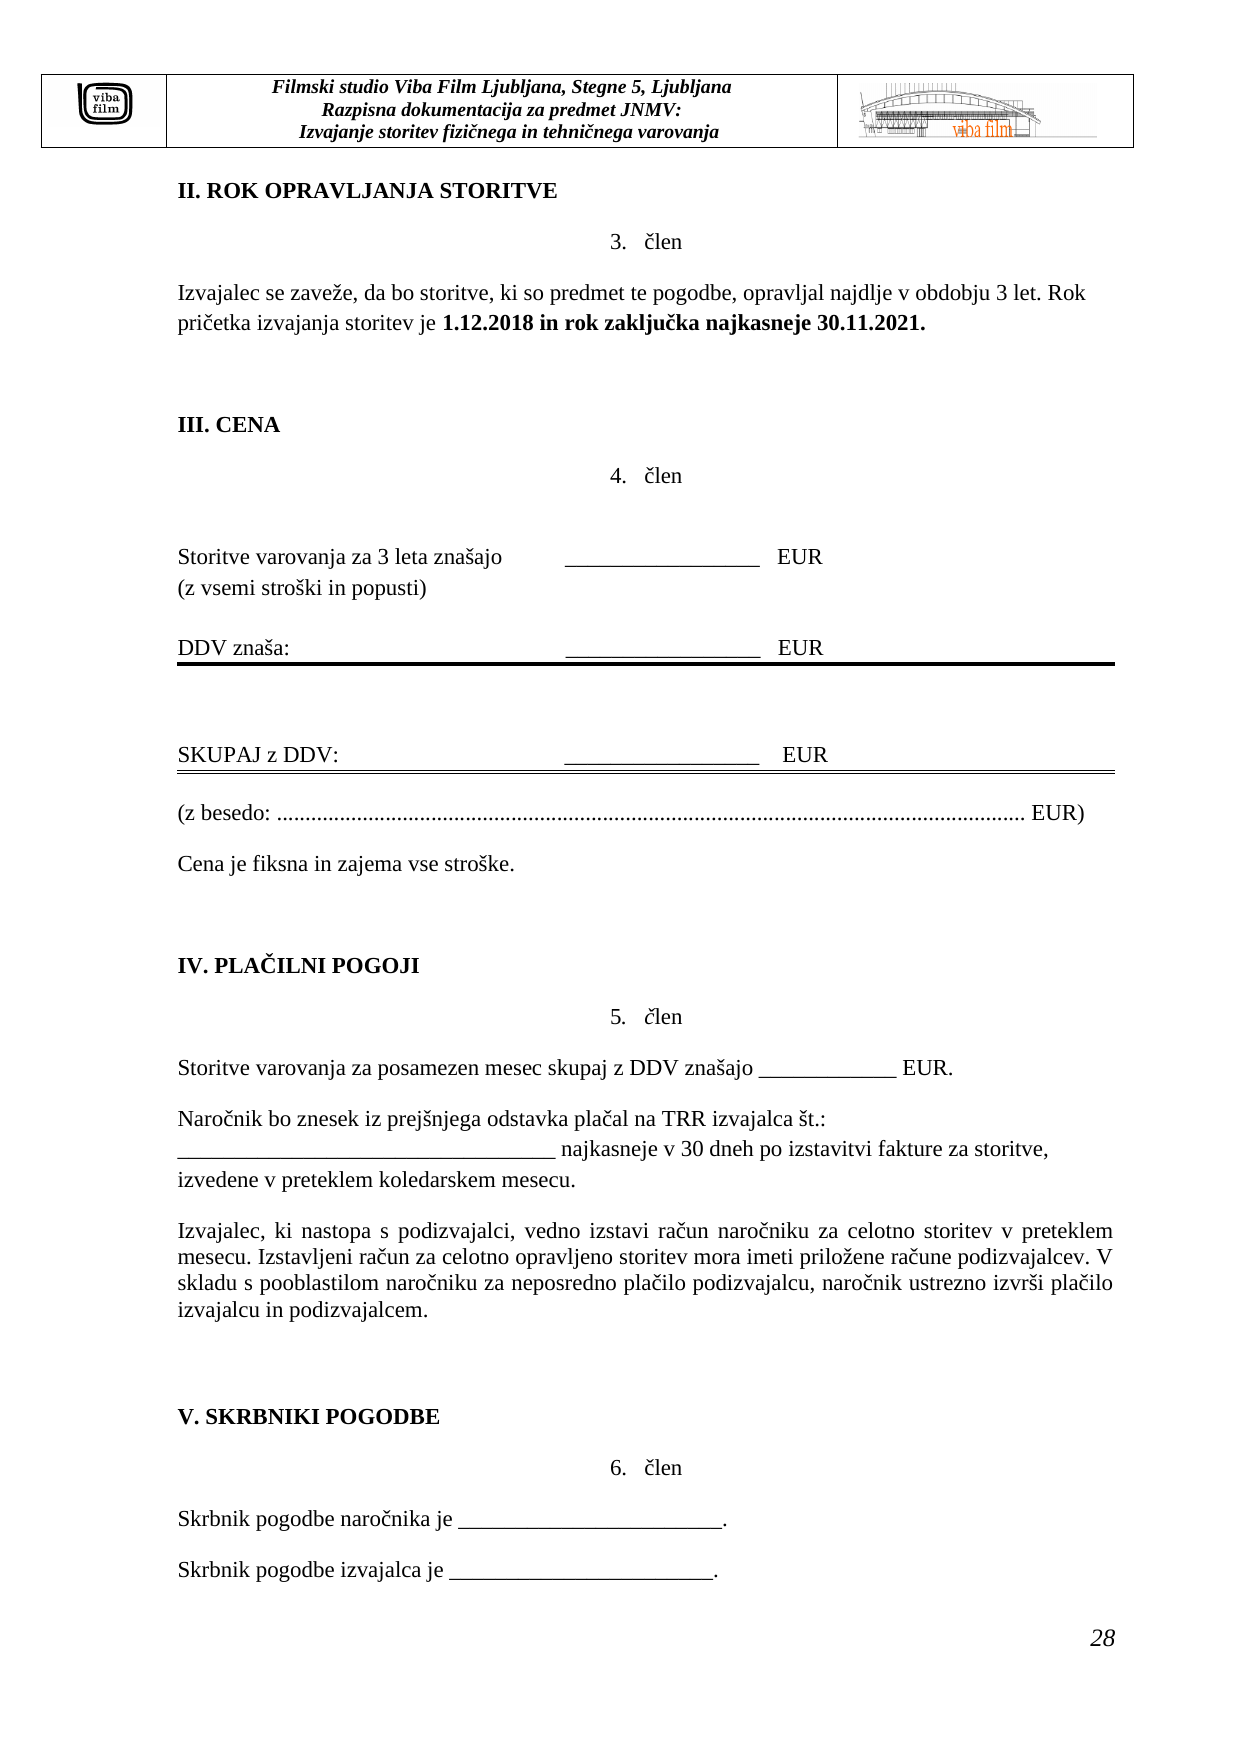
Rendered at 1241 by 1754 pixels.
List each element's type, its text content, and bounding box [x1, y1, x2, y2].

text III. CENA [177, 411, 1115, 437]
picture [48, 75, 161, 127]
text (z besedo: ................................................................................................................................... EUR) [177, 799, 1115, 825]
text V. SKRBNIKI POGODBE [177, 1403, 1115, 1430]
text IV. PLAČILNI POGOJI [177, 952, 1115, 978]
text SKUPAJ z DDV: _________________ EUR [177, 741, 1115, 770]
text 6. člen [177, 1454, 1115, 1481]
text Izvajalec se zaveže, da bo storitve, ki so predmet te pogodbe, opravljal najdlje v obdobju 3 let. Rok pričetka izvajanja storitev je 1.12.2018 in rok zaključka najkasneje 30.11.2021. [177, 279, 1115, 335]
text Skrbnik pogodbe naročnika je _______________________. [177, 1506, 1115, 1532]
text Storitve varovanja za posamezen mesec skupaj z DDV znašajo ____________ EUR. [177, 1054, 1115, 1081]
text 4. člen [177, 462, 1115, 488]
text 5. člen [177, 1003, 1115, 1029]
text II. ROK OPRAVLJANJA STORITVE [177, 177, 1115, 203]
text Skrbnik pogodbe izvajalca je _______________________. [177, 1557, 1115, 1583]
text Naročnik bo znesek iz prejšnjega odstavka plačal na TRR izvajalca št.: _________________________________ najkasneje v 30 dneh po izstavitvi fakture za storitve, izvedene v preteklem koledarskem mesecu. [177, 1105, 1115, 1192]
text Cena je fiksna in zajema vse stroške. [177, 850, 1115, 876]
text 3. člen [177, 228, 1115, 254]
text Izvajalec, ki nastopa s podizvajalci, vedno izstavi račun naročniku za celotno storitev v preteklem mesecu. Izstavljeni račun za celotno opravljeno storitev mora imeti priložene račune podizvajalcev. V skladu s pooblastilom naročniku za neposredno plačilo podizvajalcu, naročnik ustrezno izvrši plačilo izvajalcu in podizvajalcem. [177, 1217, 1115, 1322]
text Storitve varovanja za 3 leta znašajo _________________ EUR [177, 543, 1115, 570]
text (z vsemi stroški in popusti) [177, 573, 1115, 600]
text DDV znaša: _________________ EUR [177, 634, 1115, 662]
